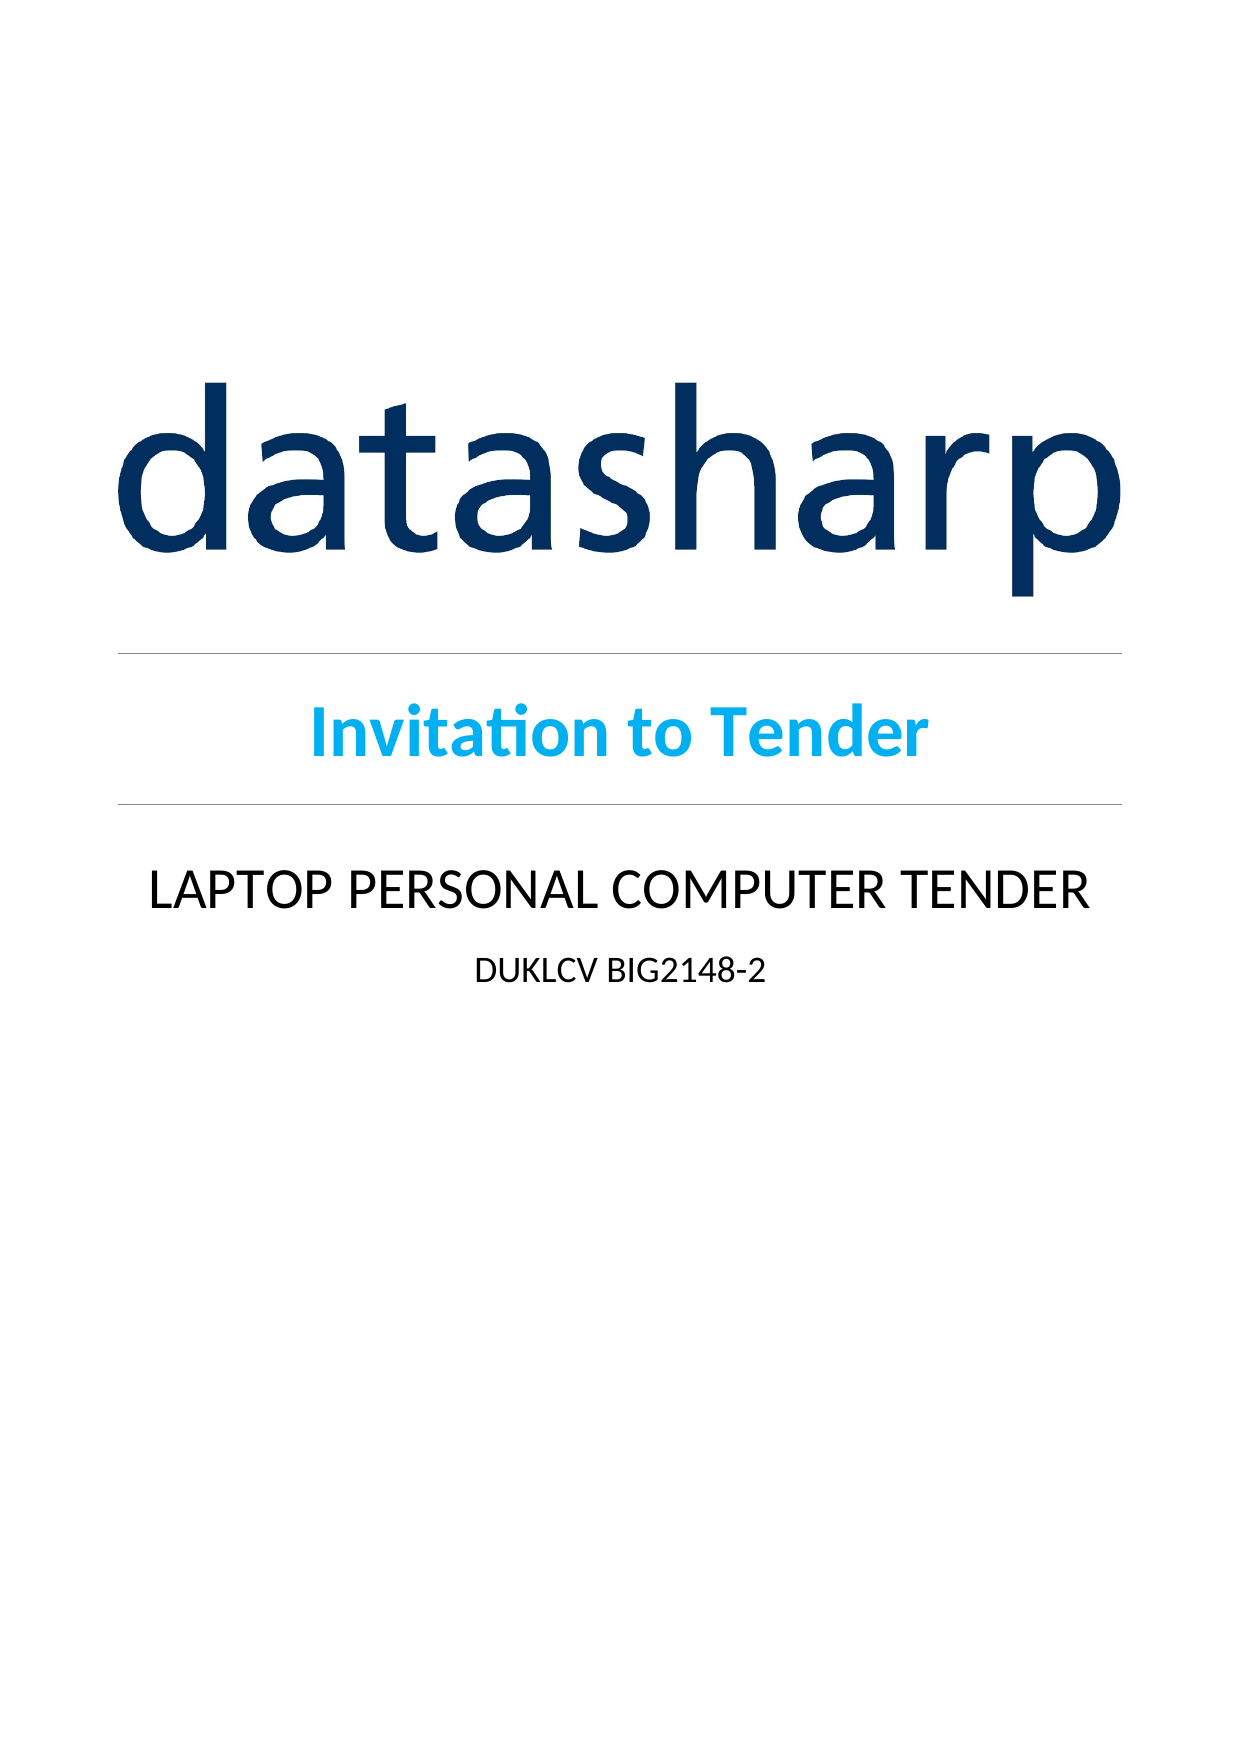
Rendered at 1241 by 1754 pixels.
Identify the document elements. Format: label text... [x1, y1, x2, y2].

text DUKLCV BIG2148-2 [118, 946, 1122, 992]
picture [0, 0, 1238, 1750]
table_header Invitation to Tender [118, 654, 1122, 804]
text LAPTOP PERSONAL COMPUTER TENDER [118, 852, 1122, 923]
